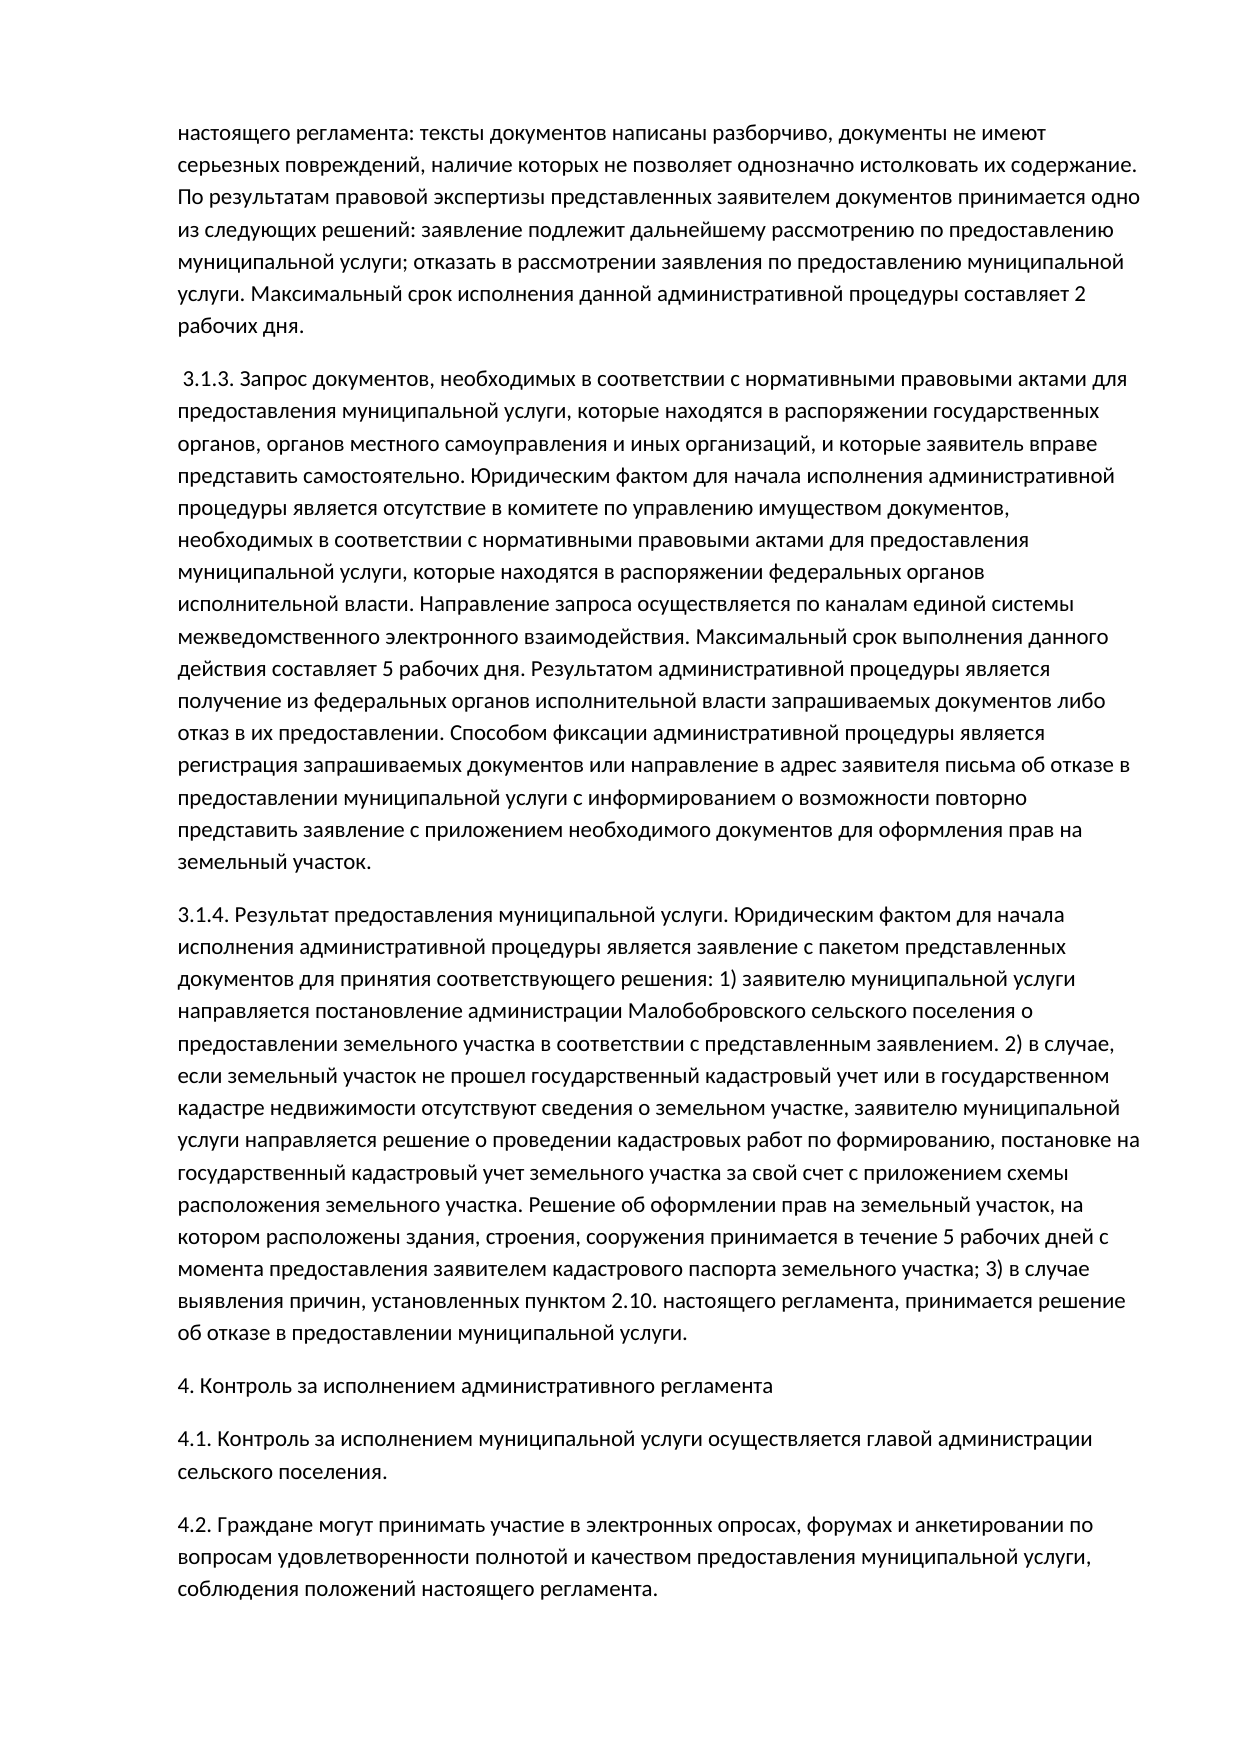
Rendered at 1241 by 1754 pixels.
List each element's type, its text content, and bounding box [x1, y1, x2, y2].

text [177, 118, 1152, 339]
text 4. Контроль за исполнением административного регламента [177, 1372, 1152, 1399]
text 4.2. Граждане могут принимать участие в электронных опросах, форумах и анкетировании по вопросам удовлетворенности полнотой и качеством предоставления муниципальной услуги, соблюдения положений настоящего регламента. [177, 1510, 1152, 1602]
text 3.1.3. Запрос документов, необходимых в соответствии с нормативными правовыми актами для предоставления муниципальной услуги, которые находятся в распоряжении государственных органов, органов местного самоуправления и иных организаций, и которые заявитель вправе представить самостоятельно. Юридическим фактом для начала исполнения административной процедуры является отсутствие в комитете по управлению имуществом документов, необходимых в соответствии с нормативными правовыми актами для предоставления муниципальной услуги, которые находятся в распоряжении федеральных органов исполнительной власти. Направление запроса осуществляется по каналам единой системы межведомственного электронного взаимодействия. Максимальный срок выполнения данного действия составляет 5 рабочих дня. Результатом административной процедуры является получение из федеральных органов исполнительной власти запрашиваемых документов либо отказ в их предоставлении. Способом фиксации административной процедуры является регистрация запрашиваемых документов или направление в адрес заявителя письма об отказе в предоставлении муниципальной услуги с информированием о возможности повторно представить заявление с приложением необходимого документов для оформления прав на земельный участок. [177, 364, 1152, 875]
text 4.1. Контроль за исполнением муниципальной услуги осуществляется главой администрации сельского поселения. [177, 1424, 1152, 1485]
text 3.1.4. Результат предоставления муниципальной услуги. Юридическим фактом для начала исполнения административной процедуры является заявление с пакетом представленных документов для принятия соответствующего решения: 1) заявителю муниципальной услуги направляется постановление администрации Малобобровского сельского поселения о предоставлении земельного участка в соответствии с представленным заявлением. 2) в случае, если земельный участок не прошел государственный кадастровый учет или в государственном кадастре недвижимости отсутствуют сведения о земельном участке, заявителю муниципальной услуги направляется решение о проведении кадастровых работ по формированию, постановке на государственный кадастровый учет земельного участка за свой счет с приложением схемы расположения земельного участка. Решение об оформлении прав на земельный участок, на котором расположены здания, строения, сооружения принимается в течение 5 рабочих дней с момента предоставления заявителем кадастрового паспорта земельного участка; 3) в случае выявления причин, установленных пунктом 2.10. настоящего регламента, принимается решение об отказе в предоставлении муниципальной услуги. [177, 900, 1152, 1347]
